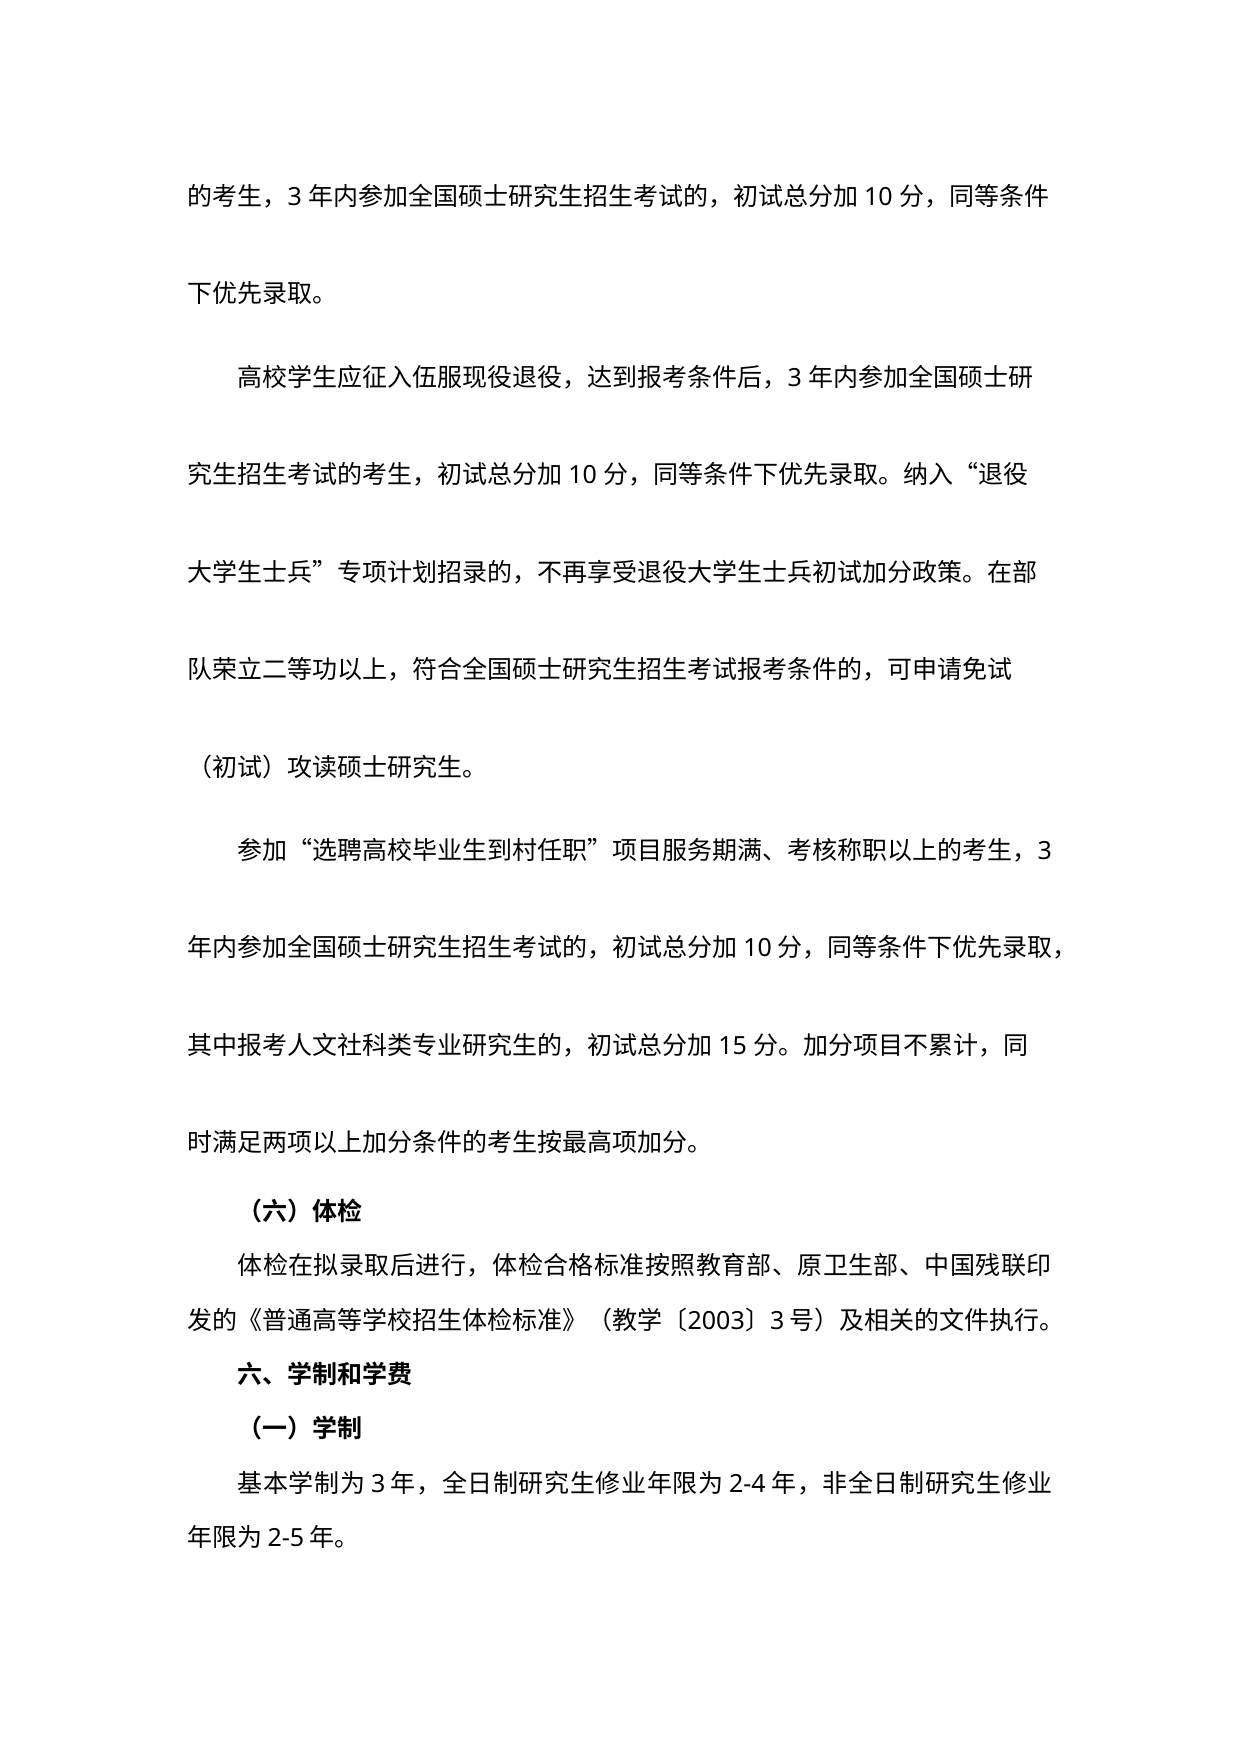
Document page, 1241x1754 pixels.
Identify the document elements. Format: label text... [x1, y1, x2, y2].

text 六、学制和学费 [187, 1354, 1053, 1391]
text （一）学制 [187, 1409, 1053, 1445]
text 高校学生应征入伍服现役退役，达到报考条件后，3 年内参加全国硕士研究生招生考试的考生，初试总分加 10 分，同等条件下优先录取。纳入“退役大学生士兵”专项计划招录的，不再享受退役大学生士兵初试加分政策。在部队荣立二等功以上，符合全国硕士研究生招生考试报考条件的，可申请免试（初试）攻读硕士研究生。 [187, 343, 1053, 798]
text 体检在拟录取后进行，体检合格标准按照教育部、原卫生部、中国残联印发的《普通高等学校招生体检标准》（教学〔2003〕3号）及相关的文件执行。 [187, 1246, 1053, 1336]
text 基本学制为3年，全日制研究生修业年限为2-4年，非全日制研究生修业年限为2-5年。 [187, 1463, 1053, 1554]
text （六）体检 [187, 1191, 1053, 1228]
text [187, 162, 1053, 324]
text 参加“选聘高校毕业生到村任职”项目服务期满、考核称职以上的考生，3 年内参加全国硕士研究生招生考试的，初试总分加 10分，同等条件下优先录取，其中报考人文社科类专业研究生的，初试总分加 15 分。加分项目不累计，同时满足两项以上加分条件的考生按最高项加分。 [187, 816, 1053, 1173]
